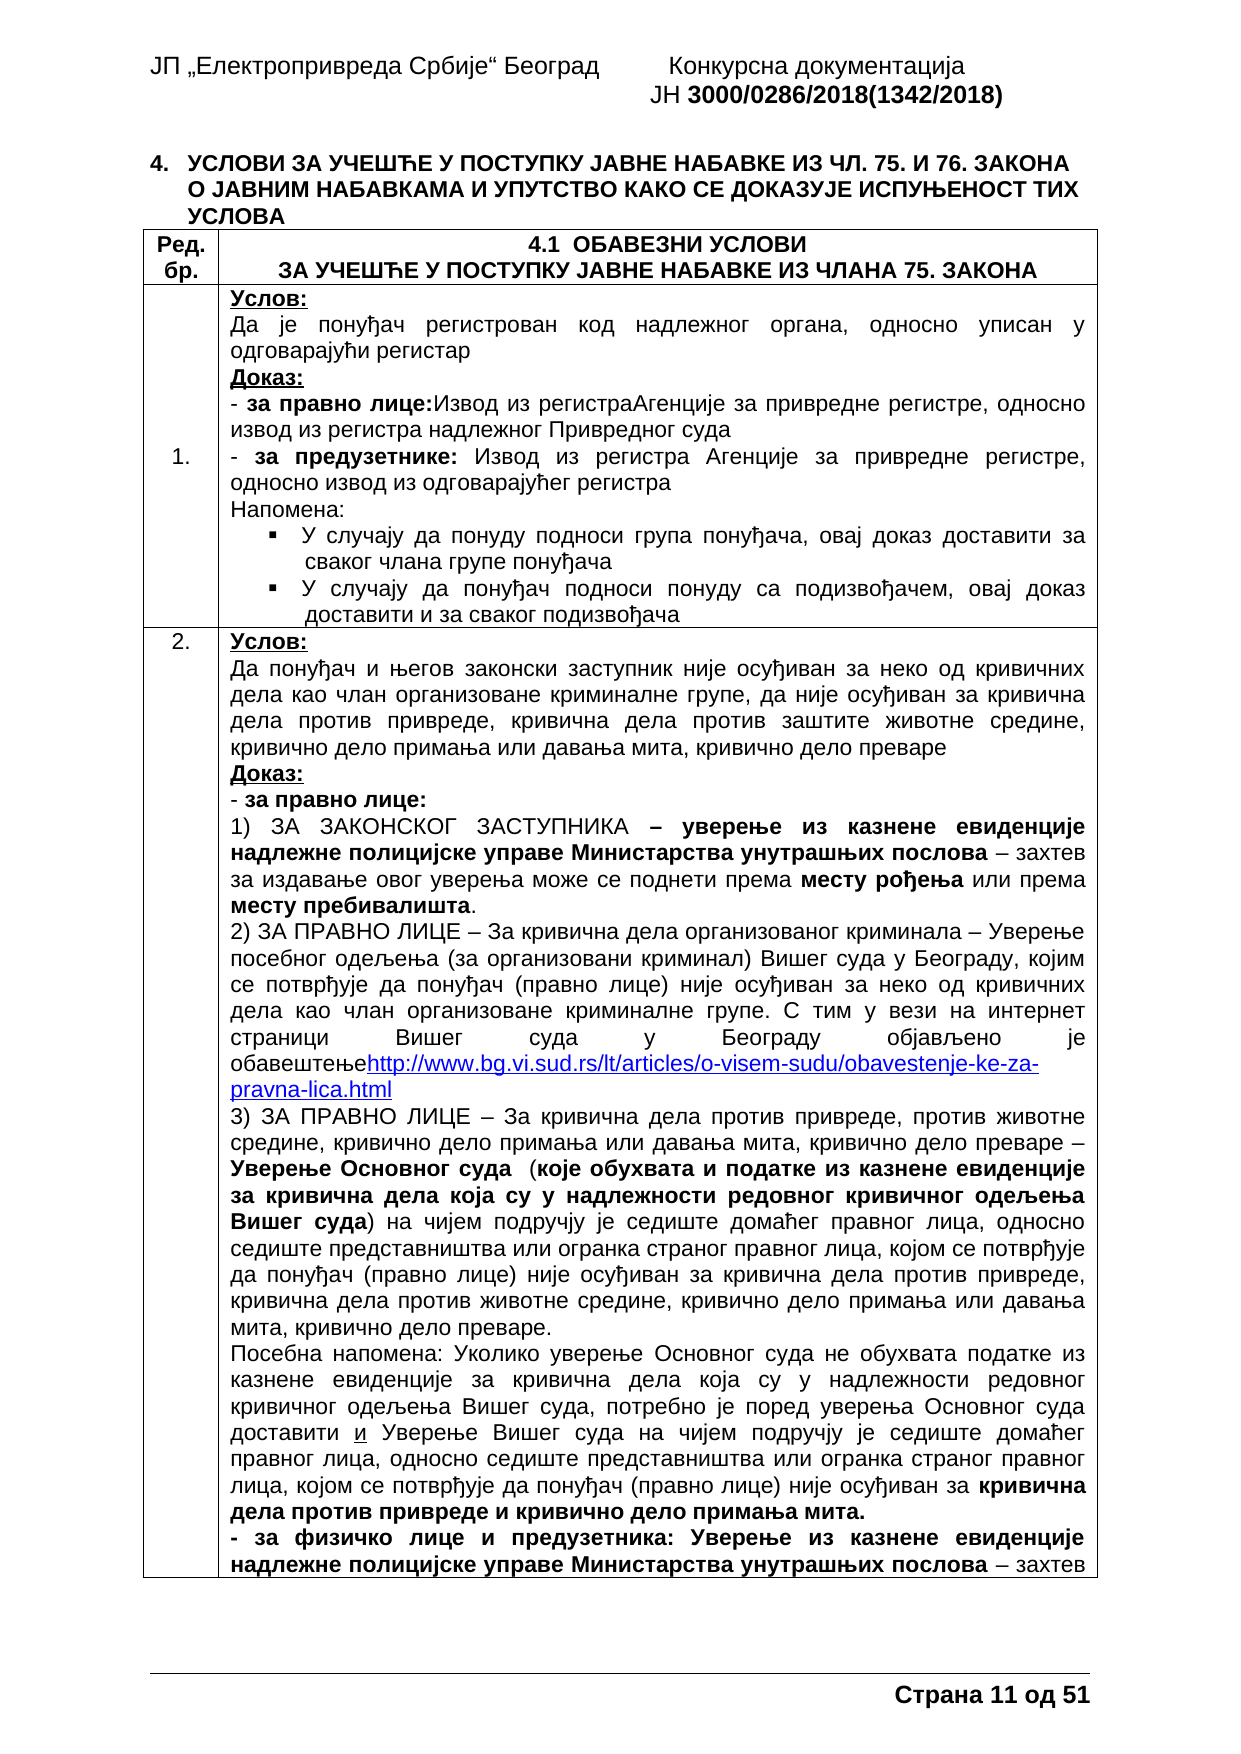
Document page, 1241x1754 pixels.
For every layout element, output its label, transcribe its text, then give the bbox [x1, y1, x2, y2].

table_header 4.1 ОБАВЕЗНИ УСЛОВИ ЗА УЧЕШЋЕ У ПОСТУПКУ ЈАВНЕ НАБАВКЕ ИЗ ЧЛАНА 75. ЗАКОНА [219, 230, 1097, 284]
table_cell 1. [144, 285, 218, 627]
table_cell 2. [144, 628, 218, 1577]
table_header Ред. бр. [144, 230, 218, 284]
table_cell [219, 628, 1097, 1577]
table_cell Услов: Да је понуђач регистрован код надлежног органа, односно уписан у одговарајући регистар Доказ: - за правно лице:Извод из регистраАгенције за привредне регистре, односно извод из регистра надлежног Привредног суда - за предузетнике: Извод из регистра Агенције за привредне регистре, односно извод из одговарајућег регистра Напомена: У случају да понуду подноси група понуђача, овај доказ доставити за сваког члана групе понуђача У случају да понуђач подноси понуду са подизвођачем, овај доказ доставити и за сваког подизвођача [219, 285, 1097, 627]
subtitle УСЛОВИ ЗА УЧЕШЋЕ У ПОСТУПКУ ЈАВНЕ НАБАВКЕ ИЗ ЧЛ. 75. И 76. ЗАКОНА О ЈАВНИМ НАБАВКАМА И УПУТСТВО КАКО СЕ ДОКАЗУЈЕ ИСПУЊЕНОСТ ТИХ УСЛОВА [150, 150, 1090, 229]
